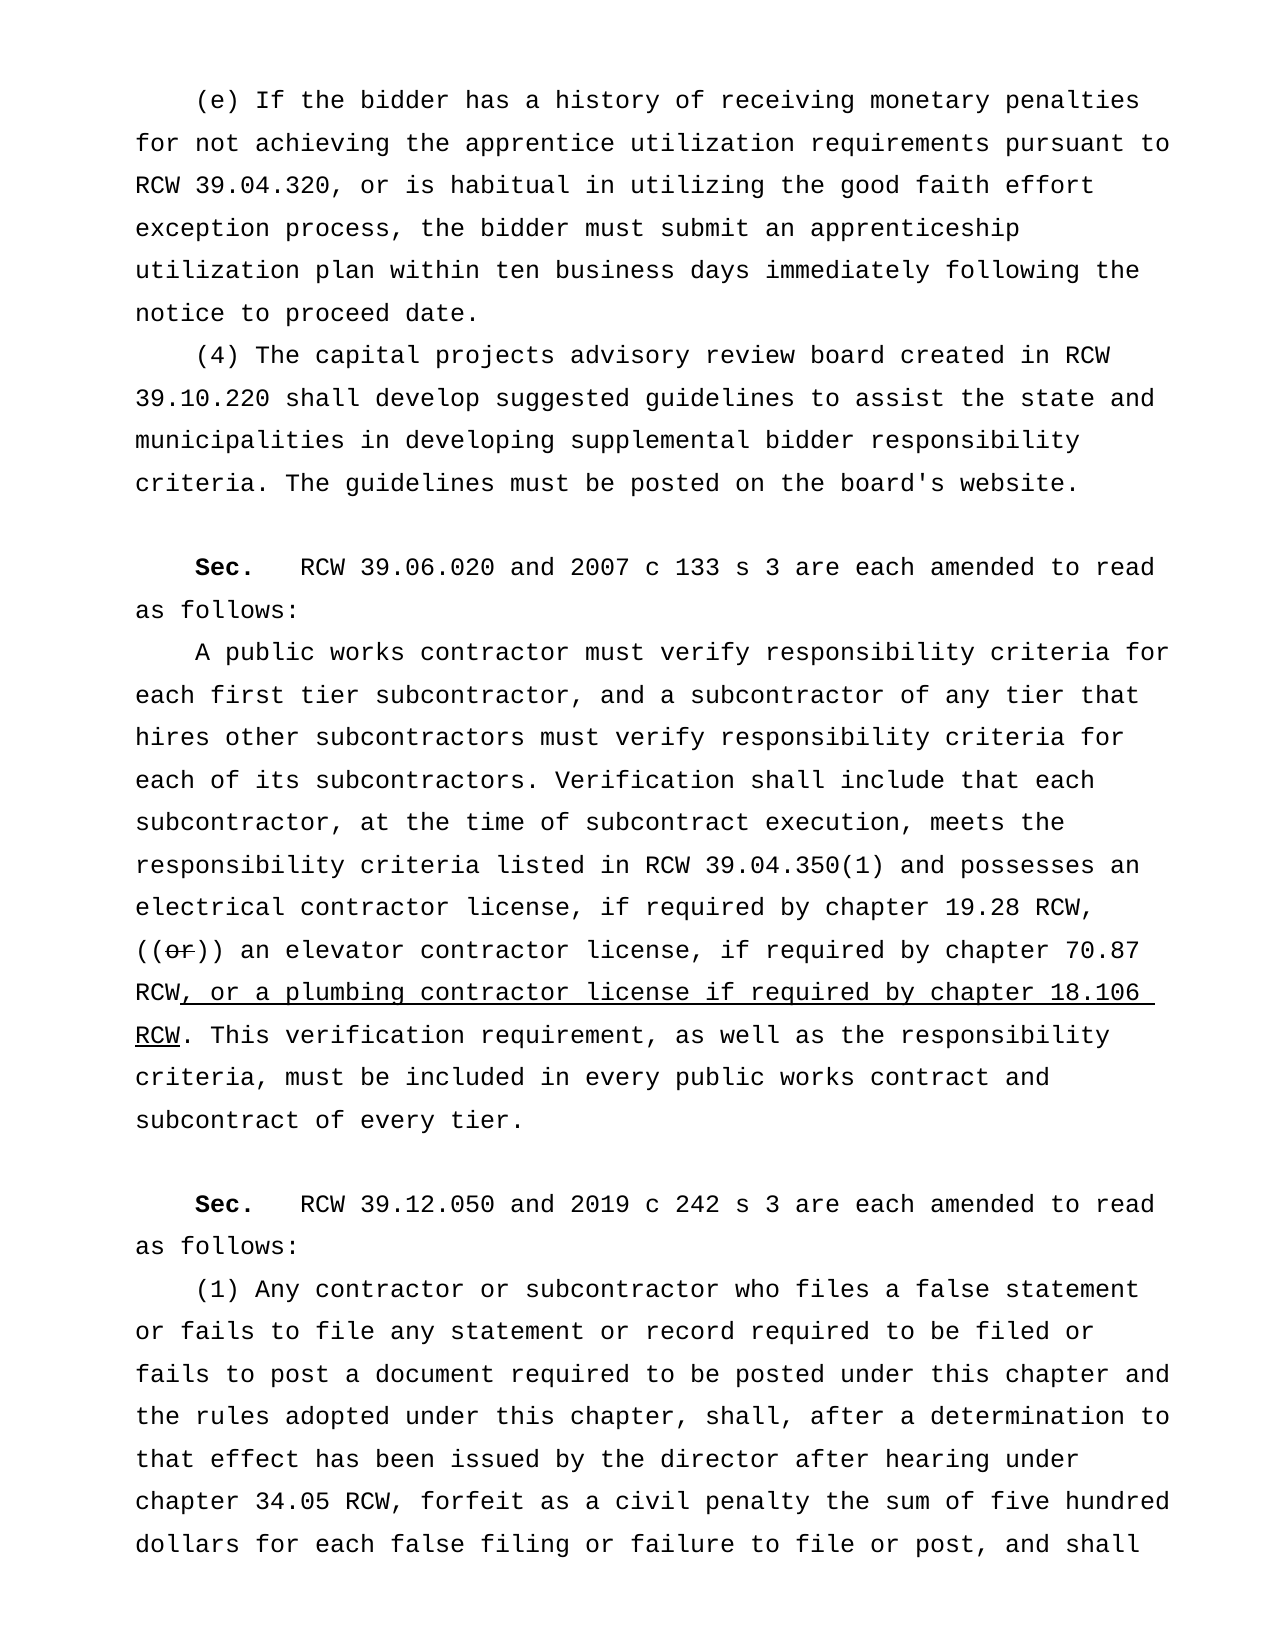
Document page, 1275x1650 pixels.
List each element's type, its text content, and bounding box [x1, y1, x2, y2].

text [135, 1263, 1170, 1561]
text (4) The capital projects advisory review board created in RCW 39.10.220 shall develop suggested guidelines to assist the state and municipalities in developing supplemental bidder responsibility criteria. The guidelines must be posted on the board's website. [135, 330, 1170, 500]
text A public works contractor must verify responsibility criteria for each first tier subcontractor, and a subcontractor of any tier that hires other subcontractors must verify responsibility criteria for each of its subcontractors. Verification shall include that each subcontractor, at the time of subcontract execution, meets the responsibility criteria listed in RCW 39.04.350(1) and possesses an electrical contractor license, if required by chapter 19.28 RCW, ((or)) an elevator contractor license, if required by chapter 70.87 RCW, or a plumbing contractor license if required by chapter 18.106 RCW. This verification requirement, as well as the responsibility criteria, must be included in every public works contract and subcontract of every tier. [135, 627, 1170, 1137]
text (e) If the bidder has a history of receiving monetary penalties for not achieving the apprentice utilization requirements pursuant to RCW 39.04.320, or is habitual in utilizing the good faith effort exception process, the bidder must submit an apprenticeship utilization plan within ten business days immediately following the notice to proceed date. [135, 75, 1170, 330]
text Sec. RCW 39.06.020 and 2007 c 133 s 3 are each amended to read as follows: [135, 542, 1170, 627]
text Sec. RCW 39.12.050 and 2019 c 242 s 3 are each amended to read as follows: [135, 1178, 1170, 1263]
